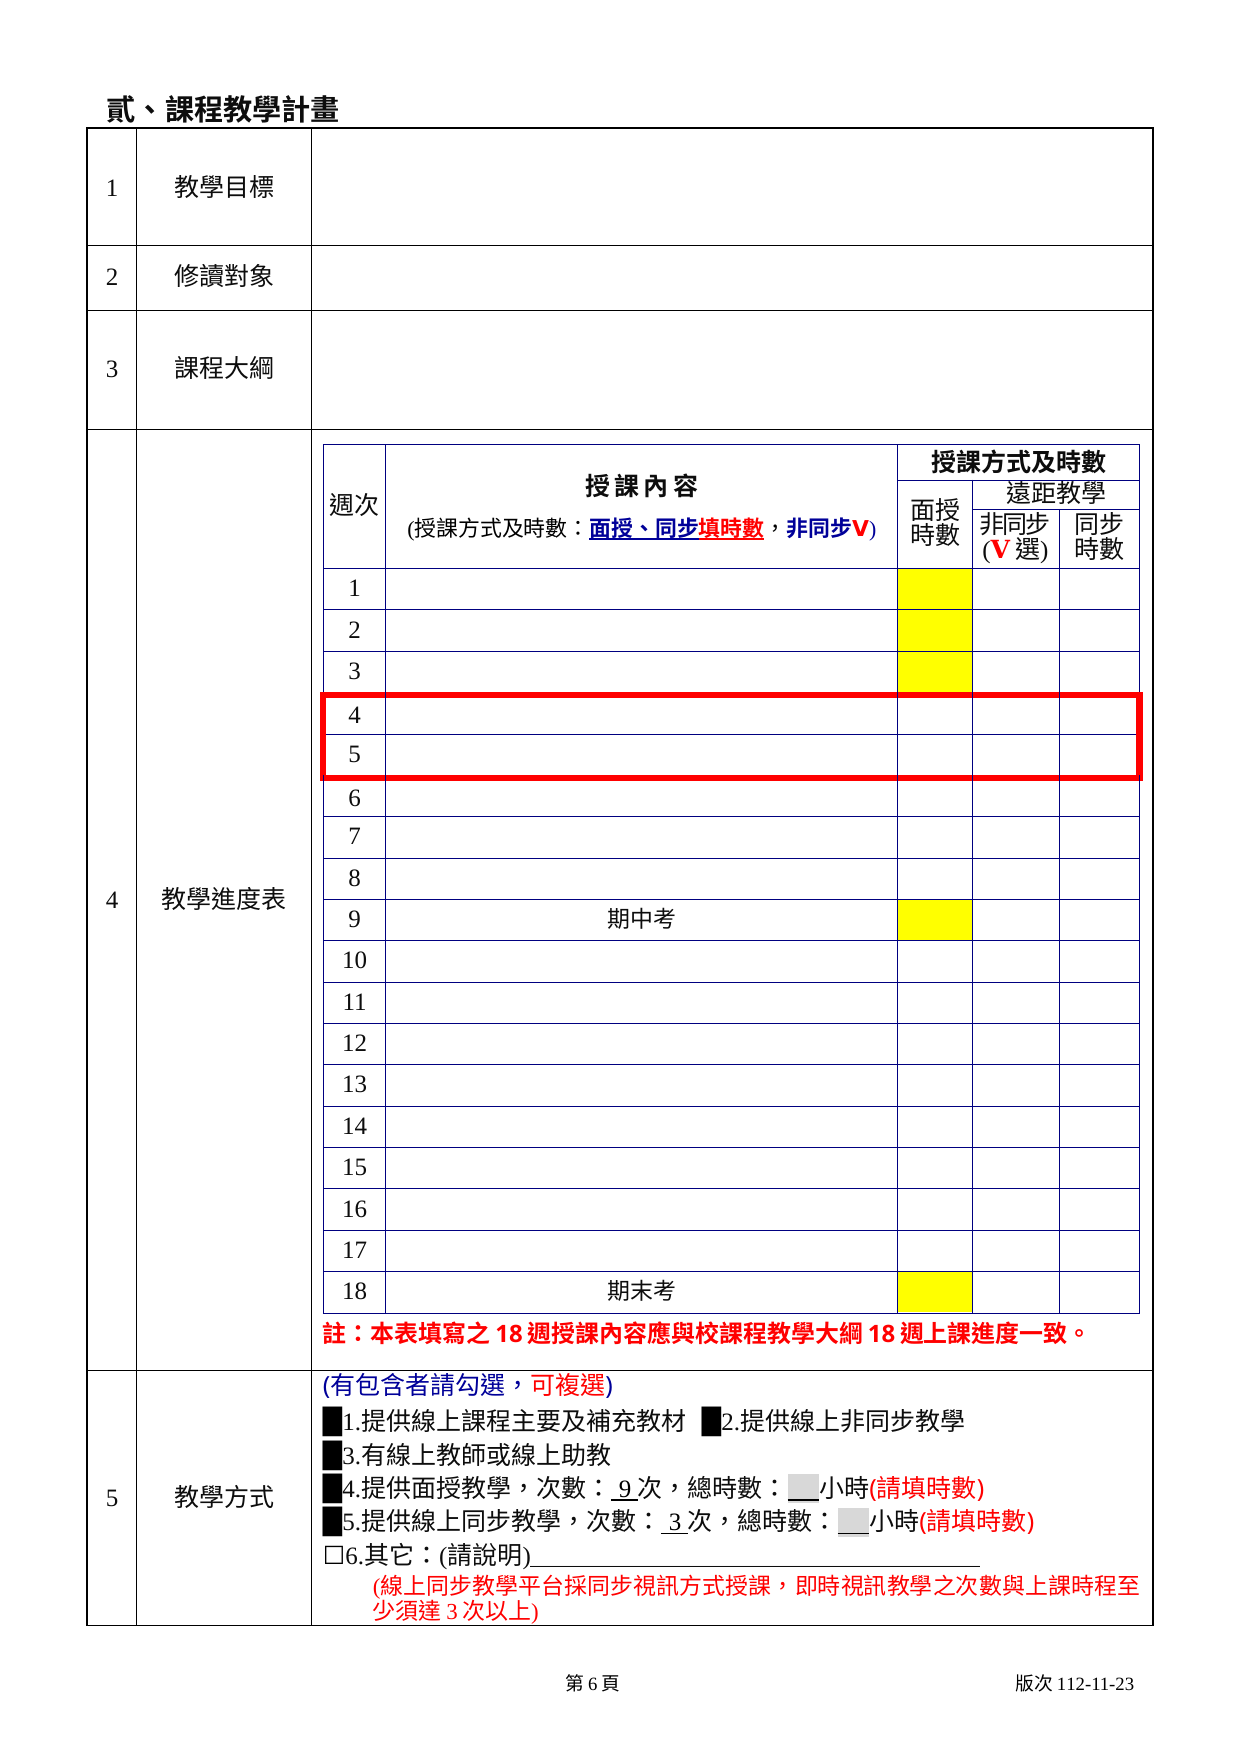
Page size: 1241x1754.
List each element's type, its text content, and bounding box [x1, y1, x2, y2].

table_header [312, 129, 1152, 245]
table_cell 註：本表填寫之18週授課內容應與校課程教學大綱18週上課進度一致。 [312, 430, 1152, 1370]
table_cell 5 [88, 1371, 136, 1624]
table_header 教學目標 [137, 129, 311, 245]
table_cell 4 [88, 430, 136, 1370]
table_cell 教學進度表 [137, 430, 311, 1370]
table_cell [312, 311, 1152, 428]
table_header 1 [88, 129, 136, 245]
table_cell [312, 246, 1152, 310]
table_cell 教學方式 [137, 1371, 311, 1624]
table_cell (有包含者請勾選，可複選) █1.提供線上課程主要及補充教材 █2.提供線上非同步教學 █3.有線上教師或線上助教 █4.提供面授教學，次數： 9 次，總時數： 小時(請填時數) █5.提供線上同步教學，次數： 3 次，總時數： 小時(請填時數) 6.其它：(請說明)＿＿＿＿＿＿＿＿＿＿＿＿＿＿＿＿＿＿ (線上同步教學平台採同步視訊方式授課，即時視訊教學之次數與上課時程至少須達3次以上) [312, 1371, 1152, 1624]
table_cell 課程大綱 [137, 311, 311, 428]
text 貳、課程教學計畫 [106, 93, 1134, 127]
table_cell 2 [88, 246, 136, 310]
table_cell 3 [88, 311, 136, 428]
table_cell 修讀對象 [137, 246, 311, 310]
